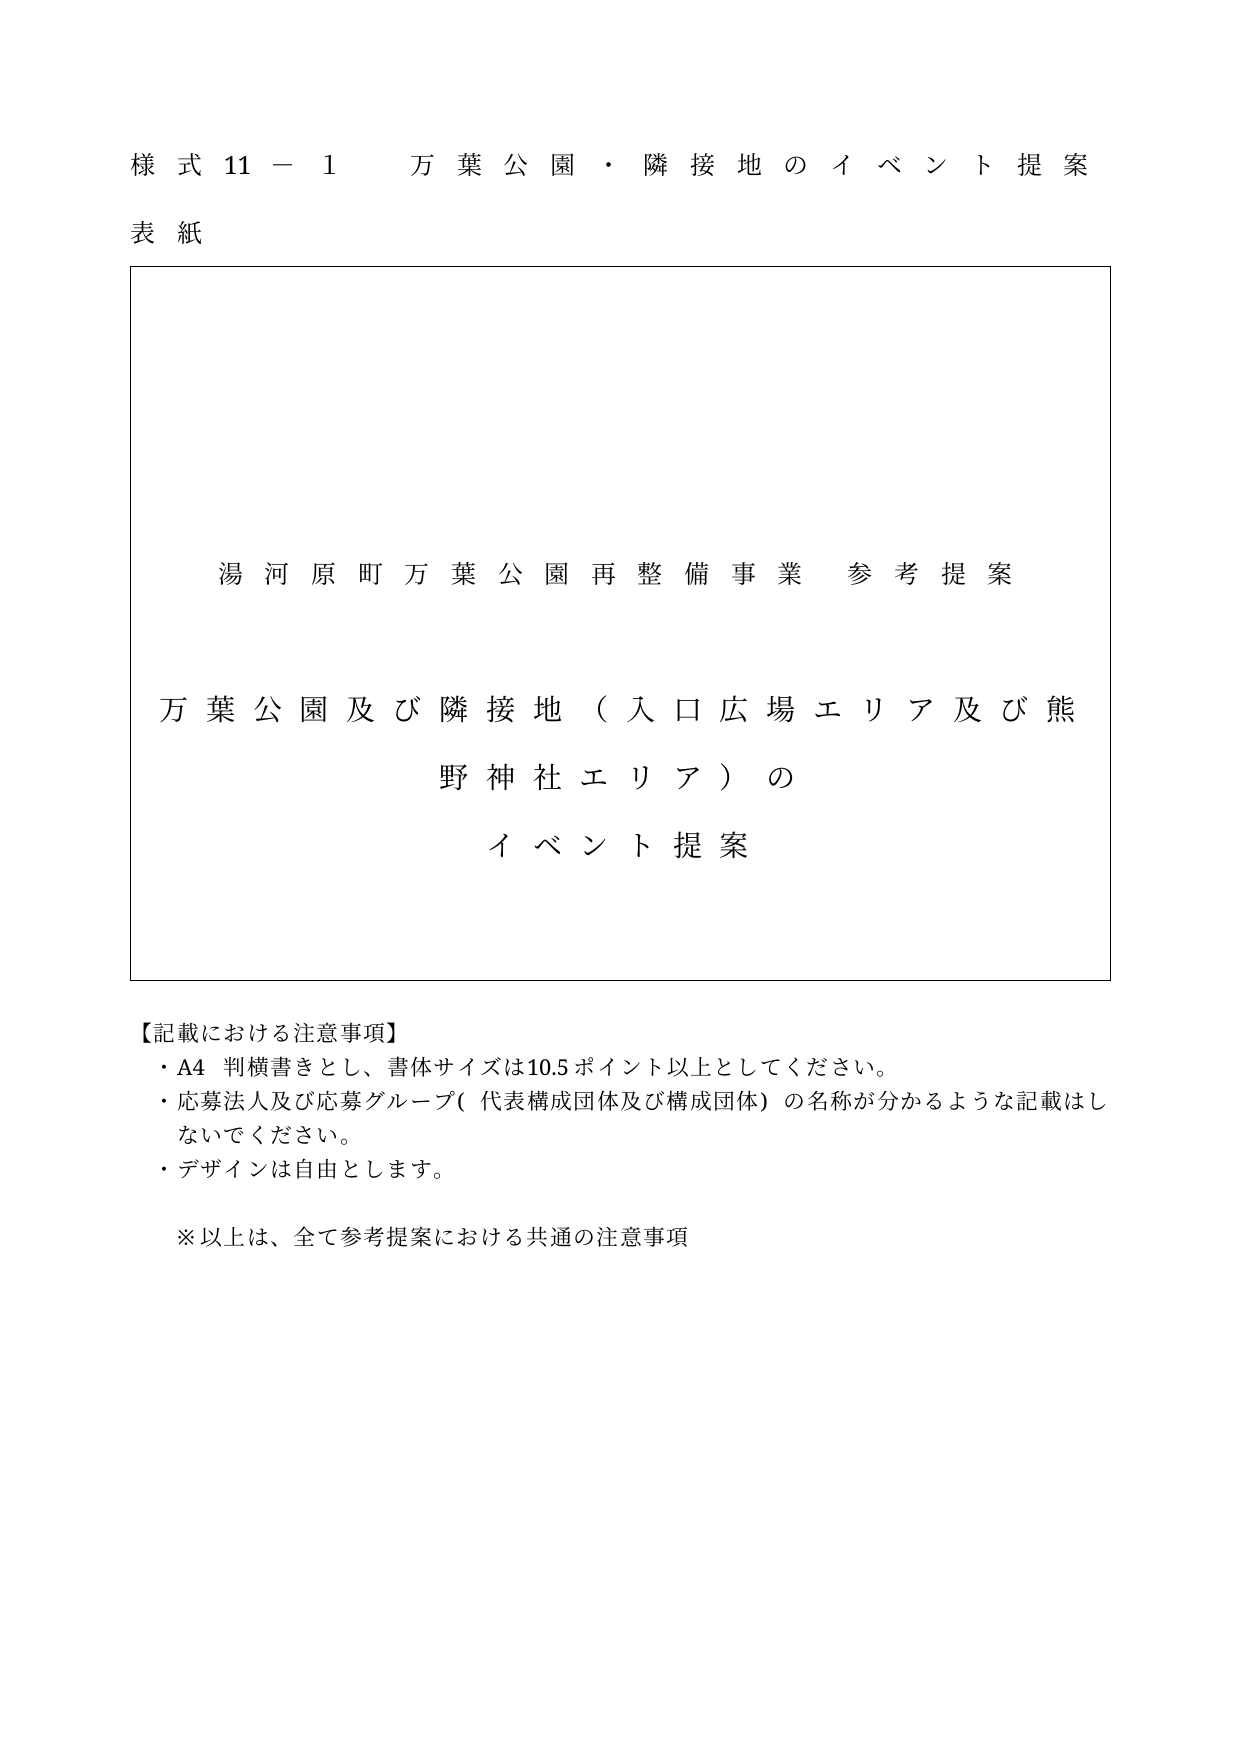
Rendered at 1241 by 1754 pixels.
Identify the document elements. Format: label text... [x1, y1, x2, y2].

text ・A4判横書きとし、書体サイズは10.5ポイント以上としてください。 [130, 1049, 1110, 1083]
table_header 湯河原町万葉公園再整備事業 参考提案 万葉公園及び隣接地（入口広場エリア及び熊野神社エリア）の イベント提案 [131, 267, 1110, 980]
text 様式11－１ 万葉公園・隣接地のイベント提案 表紙 [130, 130, 1110, 266]
text ・デザインは自由とします。 [130, 1151, 1110, 1185]
text ※以上は、全て参考提案における共通の注意事項 [130, 1219, 1110, 1253]
text ・応募法人及び応募グループ(代表構成団体及び構成団体)の名称が分かるような記載はしないでください。 [153, 1083, 1110, 1151]
text 【記載における注意事項】 [130, 1015, 1110, 1049]
